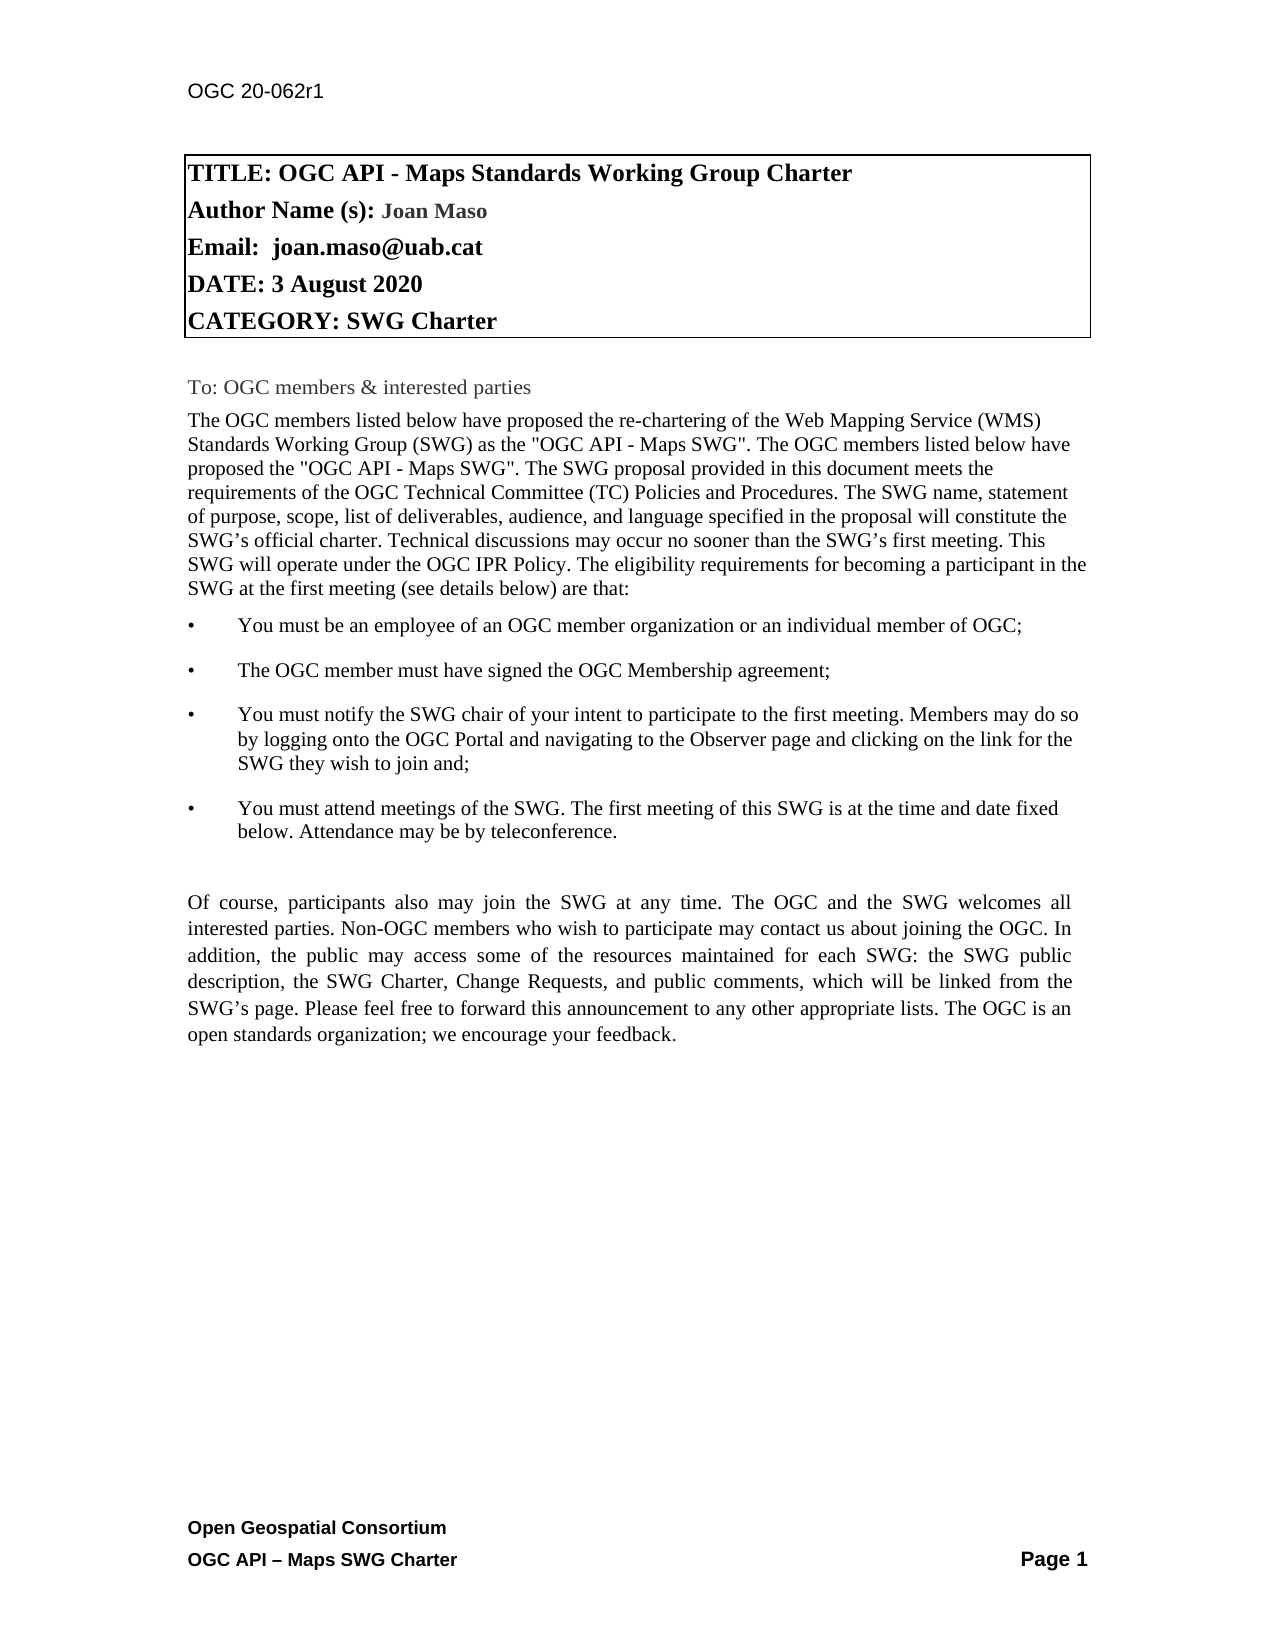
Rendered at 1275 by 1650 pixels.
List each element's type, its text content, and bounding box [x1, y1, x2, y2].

list You must be an employee of an OGC member organization or an individual member of OGC; [187, 613, 1087, 637]
text Author Name (s): Joan Maso [186, 191, 1090, 224]
text To: OGC members & interested parties [187, 375, 1087, 399]
text TITLE: OGC API - Maps Standards Working Group Charter [186, 156, 1090, 187]
text DATE: 3 August 2020 [186, 265, 1090, 298]
text Email: joan.maso@uab.cat [186, 228, 1090, 261]
text CATEGORY: SWG Charter [186, 302, 1090, 337]
list The OGC member must have signed the OGC Membership agreement; [187, 657, 1087, 682]
text The OGC members listed below have proposed the re-chartering of the Web Mapping Service (WMS) Standards Working Group (SWG) as the "OGC API - Maps SWG". The OGC members listed below have proposed the "OGC API - Maps SWG". The SWG proposal provided in this document meets the requirements of the OGC Technical Committee (TC) Policies and Procedures. The SWG name, statement of purpose, scope, list of deliverables, audience, and language specified in the proposal will constitute the SWG’s official charter. Technical discussions may occur no sooner than the SWG’s first meeting. This SWG will operate under the OGC IPR Policy. The eligibility requirements for becoming a participant in the SWG at the first meeting (see details below) are that: [187, 408, 1087, 600]
text Of course, participants also may join the SWG at any time. The OGC and the SWG welcomes all interested parties. Non-OGC members who wish to participate may contact us about joining the OGC. In addition, the public may access some of the resources maintained for each SWG: the SWG public description, the SWG Charter, Change Requests, and public comments, which will be linked from the SWG’s page. Please feel free to forward this announcement to any other appropriate lists. The OGC is an open standards organization; we encourage your feedback. [187, 890, 1074, 1046]
list You must attend meetings of the SWG. The first meeting of this SWG is at the time and date fixed below. Attendance may be by teleconference. [187, 795, 1087, 843]
list You must notify the SWG chair of your intent to participate to the first meeting. Members may do so by logging onto the OGC Portal and navigating to the Observer page and clicking on the link for the SWG they wish to join and; [187, 702, 1087, 774]
